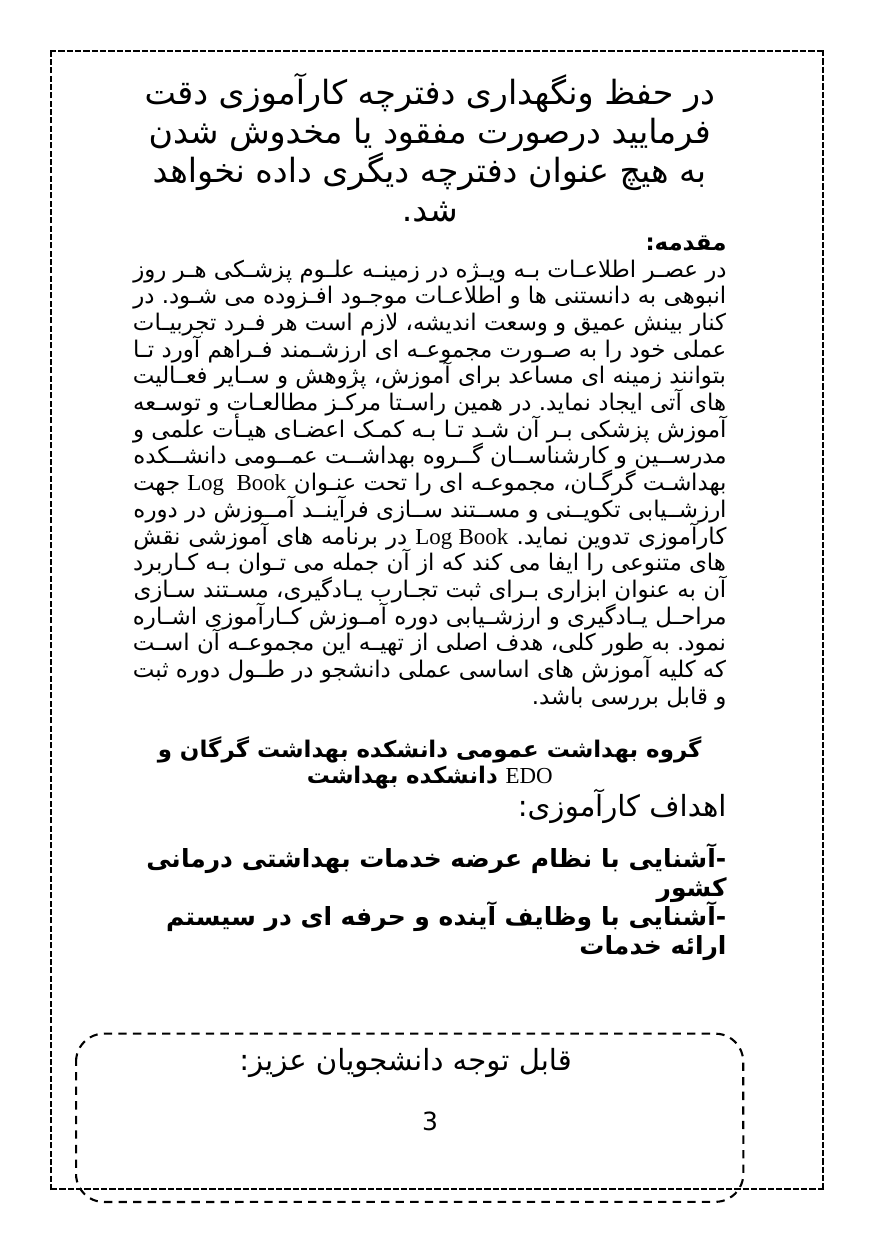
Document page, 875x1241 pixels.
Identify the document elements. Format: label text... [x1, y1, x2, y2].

text -آشنایی با وظایف آینده و حرفه ای در سیستم ارائه خدمات [133, 902, 727, 961]
text اهداف کارآموزی: [133, 789, 727, 823]
text قابل توجه دانشجویان عزیز: [133, 1043, 678, 1077]
text -آشنایی با نظام عرضه خدمات بهداشتی درمانی کشور [133, 844, 727, 902]
text گروه بهداشت عمومی دانشکده بهداشت گرگان و EDO دانشکده بهداشت [133, 736, 727, 789]
text مقدمه: [133, 229, 727, 256]
text در حفظ ونگهداری دفترچه کارآموزی دقت فرمایید درصورت مفقود یا مخدوش شدن به هیچ عنوان دفترچه دیگری داده نخواهد شد. [133, 74, 727, 229]
text در عصر اطلاعات به ویژه در زمینه علوم پزشکی هر روز انبوهی به دانستنی ها و اطلاعات موجود افزوده می شود. در کنار بینش عمیق و وسعت اندیشه، لازم است هر فرد تجربیات عملی خود را به صورت مجموعه ای ارزشمند فراهم آورد تا بتوانند زمینه ای مساعد برای آموزش، پژوهش و سایر فعالیت های آتی ایجاد نماید. در همین راستا مرکز مطالعات و توسعه آموزش پزشکی بر آن شد تا به کمک اعضای هیأت علمی و مدرسین و کارشناسان گروه بهداشت عمومی دانشکده بهداشت گرگان، مجموعه ای را تحت عنوان Log Book جهت ارزشیابی تکوینی و مستند سازی فرآیند آموزش در دوره کارآموزی تدوین نماید. Log Book در برنامه های آموزشی نقش های متنوعی را ایفا می کند که از آن جمله می توان به کاربرد آن به عنوان ابزاری برای ثبت تجارب یادگیری، مستند سازی مراحل یادگیری و ارزشیابی دوره آموزش کارآموزی اشاره نمود. به طور کلی، هدف اصلی از تهیه این مجموعه آن است که کلیه آموزش های اساسی عملی دانشجو در طول دوره ثبت و قابل بررسی باشد. [133, 256, 727, 709]
